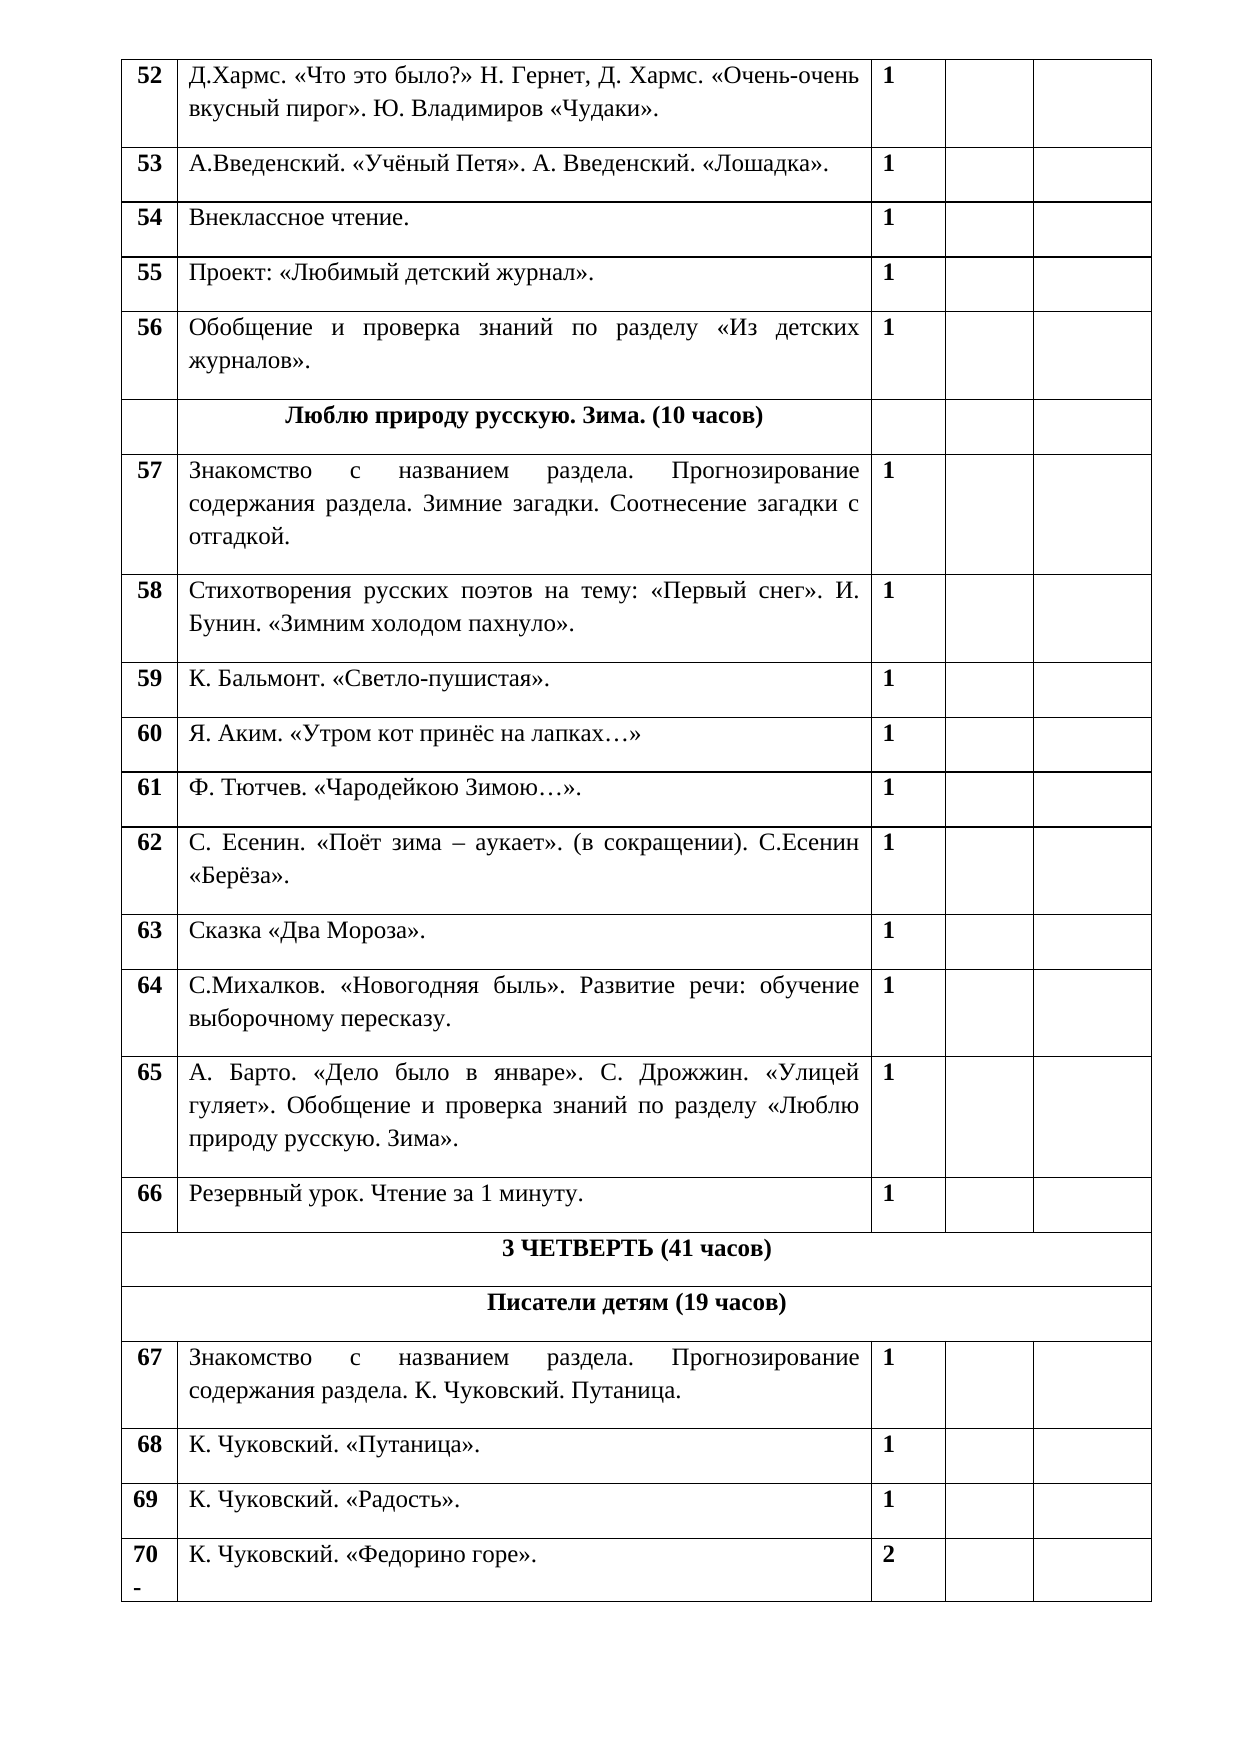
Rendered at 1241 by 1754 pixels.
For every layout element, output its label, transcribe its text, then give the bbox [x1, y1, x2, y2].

table_cell [1034, 203, 1151, 256]
table_cell [946, 455, 1033, 574]
table_cell [1034, 312, 1151, 399]
table_cell 1 [872, 915, 945, 969]
table_cell К. Чуковский. «Радость». [178, 1484, 871, 1538]
table_cell Знакомство с названием раздела. Прогнозирование содержания раздела. Зимние загадки. Соотнесение загадки с отгадкой. [178, 455, 871, 574]
table_cell 3 ЧЕТВЕРТЬ (41 часов) [122, 1233, 1151, 1286]
table_cell 56 [122, 312, 177, 399]
table_cell Д.Хармс. «Что это было?» Н. Гернет, Д. Хармс. «Очень-очень вкусный пирог». Ю. Владимиров «Чудаки». [178, 60, 871, 147]
table_cell [946, 60, 1033, 147]
table_cell [1034, 1484, 1151, 1538]
table_cell 1 [872, 312, 945, 399]
table_cell 66 [122, 1178, 177, 1232]
table_cell [946, 575, 1033, 662]
table_cell [946, 773, 1033, 826]
table_cell 58 [122, 575, 177, 662]
table_cell Стихотворения русских поэтов на тему: «Первый снег». И. Бунин. «Зимним холодом пахнуло». [178, 575, 871, 662]
table_cell 54 [122, 203, 177, 256]
table_cell 1 [872, 970, 945, 1056]
table_cell [946, 663, 1033, 717]
table_cell 1 [872, 1484, 945, 1538]
table_cell Ф. Тютчев. «Чародейкою Зимою…». [178, 773, 871, 826]
table_cell 70-71 [122, 1539, 177, 1601]
table_cell 1 [872, 828, 945, 914]
table_cell [1034, 258, 1151, 311]
table_cell Знакомство с названием раздела. Прогнозирование содержания раздела. К. Чуковский. Путаница. [178, 1342, 871, 1428]
table_cell 68 [122, 1429, 177, 1483]
table_cell 1 [872, 258, 945, 311]
table_cell Внеклассное чтение. [178, 203, 871, 256]
table_cell [946, 828, 1033, 914]
table_cell К. Бальмонт. «Светло-пушистая». [178, 663, 871, 717]
table_cell 52 [122, 60, 177, 147]
table_cell 60 [122, 718, 177, 771]
table_cell 1 [872, 575, 945, 662]
table_cell 62 [122, 828, 177, 914]
table_cell С.Михалков. «Новогодняя быль». Развитие речи: обучение выборочному пересказу. [178, 970, 871, 1056]
table_cell 1 [872, 203, 945, 256]
table_cell [946, 312, 1033, 399]
table_cell 55 [122, 258, 177, 311]
table_cell 57 [122, 455, 177, 574]
table_cell [1034, 718, 1151, 771]
table_cell С. Есенин. «Поёт зима – аукает». (в сокращении). С.Есенин «Берёза». [178, 828, 871, 914]
table_cell 67 [122, 1342, 177, 1428]
table_cell [946, 970, 1033, 1056]
table_cell 1 [872, 1342, 945, 1428]
table_cell [1034, 60, 1151, 147]
table_cell К. Чуковский. «Путаница». [178, 1429, 871, 1483]
table_cell [1034, 1057, 1151, 1177]
table_cell Проект: «Любимый детский журнал». [178, 258, 871, 311]
table_cell 1 [872, 1429, 945, 1483]
table_cell Обобщение и проверка знаний по разделу «Из детских журналов». [178, 312, 871, 399]
table_cell 65 [122, 1057, 177, 1177]
table_cell [946, 1484, 1033, 1538]
table_cell [1034, 970, 1151, 1056]
table_cell Я. Аким. «Утром кот принёс на лапках…» [178, 718, 871, 771]
table_cell [946, 1342, 1033, 1428]
table_cell [1034, 1342, 1151, 1428]
table_cell [946, 400, 1033, 454]
table_cell [1034, 148, 1151, 201]
table_cell 1 [872, 1057, 945, 1177]
table_cell [1034, 1178, 1151, 1232]
table_cell Люблю природу русскую. Зима. (10 часов) [178, 400, 871, 454]
table_cell 64 [122, 970, 177, 1056]
table_cell 1 [872, 773, 945, 826]
table_cell А. Барто. «Дело было в январе». С. Дрожжин. «Улицей гуляет». Обобщение и проверка знаний по разделу «Люблю природу русскую. Зима». [178, 1057, 871, 1177]
table_cell [122, 400, 177, 454]
table_cell 1 [872, 455, 945, 574]
table_cell [946, 1178, 1033, 1232]
table_cell [1034, 828, 1151, 914]
table_cell 1 [872, 1178, 945, 1232]
table_cell 63 [122, 915, 177, 969]
table_cell 53 [122, 148, 177, 201]
table_cell [1034, 575, 1151, 662]
table_cell [872, 400, 945, 454]
table_cell [946, 1429, 1033, 1483]
table_cell 69 [122, 1484, 177, 1538]
table_cell [1034, 400, 1151, 454]
table_cell Сказка «Два Мороза». [178, 915, 871, 969]
table_cell А.Введенский. «Учёный Петя». А. Введенский. «Лошадка». [178, 148, 871, 201]
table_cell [178, 1539, 871, 1601]
table_cell 1 [872, 60, 945, 147]
table_cell [946, 915, 1033, 969]
table_cell [1034, 1539, 1151, 1601]
table_cell [946, 1057, 1033, 1177]
table_cell 1 [872, 663, 945, 717]
table_cell [946, 718, 1033, 771]
table_cell Писатели детям (19 часов) [122, 1287, 1151, 1341]
table_cell 1 [872, 148, 945, 201]
table_cell 61 [122, 773, 177, 826]
table_cell [1034, 455, 1151, 574]
table_cell [946, 258, 1033, 311]
table_cell [1034, 663, 1151, 717]
table_cell [1034, 1429, 1151, 1483]
table_cell [1034, 773, 1151, 826]
table_cell [946, 1539, 1033, 1601]
table_cell Резервный урок. Чтение за 1 минуту. [178, 1178, 871, 1232]
table_cell [946, 148, 1033, 201]
table_cell [946, 203, 1033, 256]
table_cell [1034, 915, 1151, 969]
table_cell 59 [122, 663, 177, 717]
table_cell 1 [872, 718, 945, 771]
table_cell 2 [872, 1539, 945, 1601]
